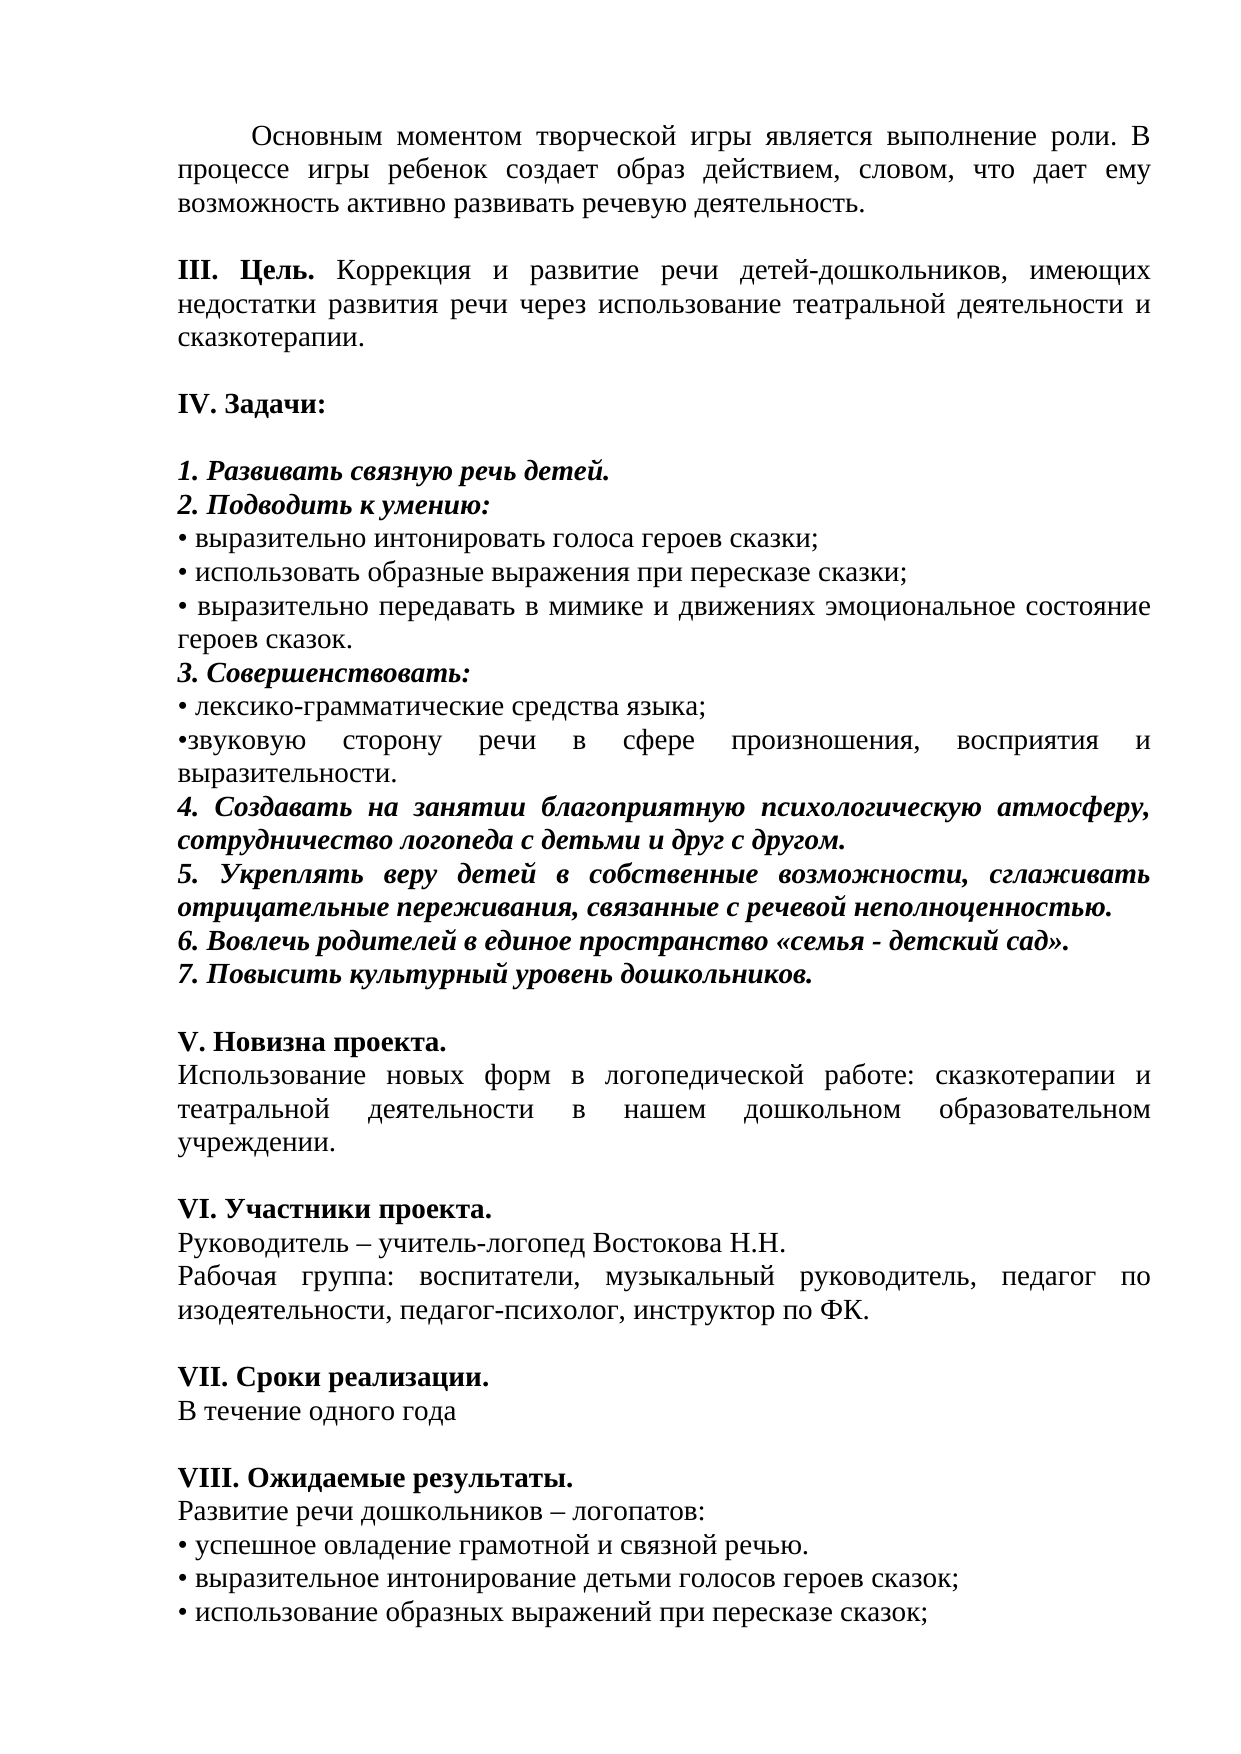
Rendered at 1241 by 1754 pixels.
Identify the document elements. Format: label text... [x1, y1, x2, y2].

text VI. Участники проекта. [177, 1191, 1152, 1225]
text 2. Подводить к умению: [177, 487, 1152, 521]
text • выразительно передавать в мимике и движениях эмоциональное состояние героев сказок. [177, 588, 1152, 655]
text В течение одного года [177, 1393, 1152, 1426]
text 1. Развивать связную речь детей. [177, 453, 1152, 487]
text Рабочая группа: воспитатели, музыкальный руководитель, педагог по изодеятельности, педагог-психолог, инструктор по ФК. [177, 1258, 1152, 1326]
text VII. Сроки реализации. [177, 1359, 1152, 1393]
text Использование новых форм в логопедической работе: сказкотерапии и театральной деятельности в нашем дошкольном образовательном учреждении. [177, 1057, 1152, 1158]
text •звуковую сторону речи в сфере произношения, восприятия и выразительности. [177, 722, 1152, 789]
text Основным моментом творческой игры является выполнение роли. В процессе игры ребенок создает образ действием, словом, что дает ему возможность активно развивать речевую деятельность. [177, 118, 1152, 219]
text III. Цель. Коррекция и развитие речи детей-дошкольников, имеющих недостатки развития речи через использование театральной деятельности и сказкотерапии. [177, 252, 1152, 353]
text Развитие речи дошкольников – логопатов: [177, 1493, 1152, 1527]
text Руководитель – учитель-логопед Востокова Н.Н. [177, 1225, 1152, 1258]
text • использование образных выражений при пересказе сказок; [177, 1594, 1152, 1627]
text 7. Повысить культурный уровень дошкольников. [177, 957, 1152, 990]
text • выразительное интонирование детьми голосов героев сказок; [177, 1560, 1152, 1594]
text • лексико-грамматические средства языка; [177, 688, 1152, 722]
text 6. Вовлечь родителей в единое пространство «семья - детский сад». [177, 923, 1152, 957]
text • успешное овладение грамотной и связной речью. [177, 1527, 1152, 1560]
text 4. Создавать на занятии благоприятную психологическую атмосферу, сотрудничество логопеда с детьми и друг с другом. [177, 789, 1152, 856]
text IV. Задачи: [177, 386, 1152, 420]
text V. Новизна проекта. [177, 1024, 1152, 1057]
text • использовать образные выражения при пересказе сказки; [177, 554, 1152, 588]
text 5. Укреплять веру детей в собственные возможности, сглаживать отрицательные переживания, связанные с речевой неполноценностью. [177, 856, 1152, 923]
text 3. Совершенствовать: [177, 655, 1152, 688]
text VIII. Ожидаемые результаты. [177, 1460, 1152, 1493]
text • выразительно интонировать голоса героев сказки; [177, 521, 1152, 554]
